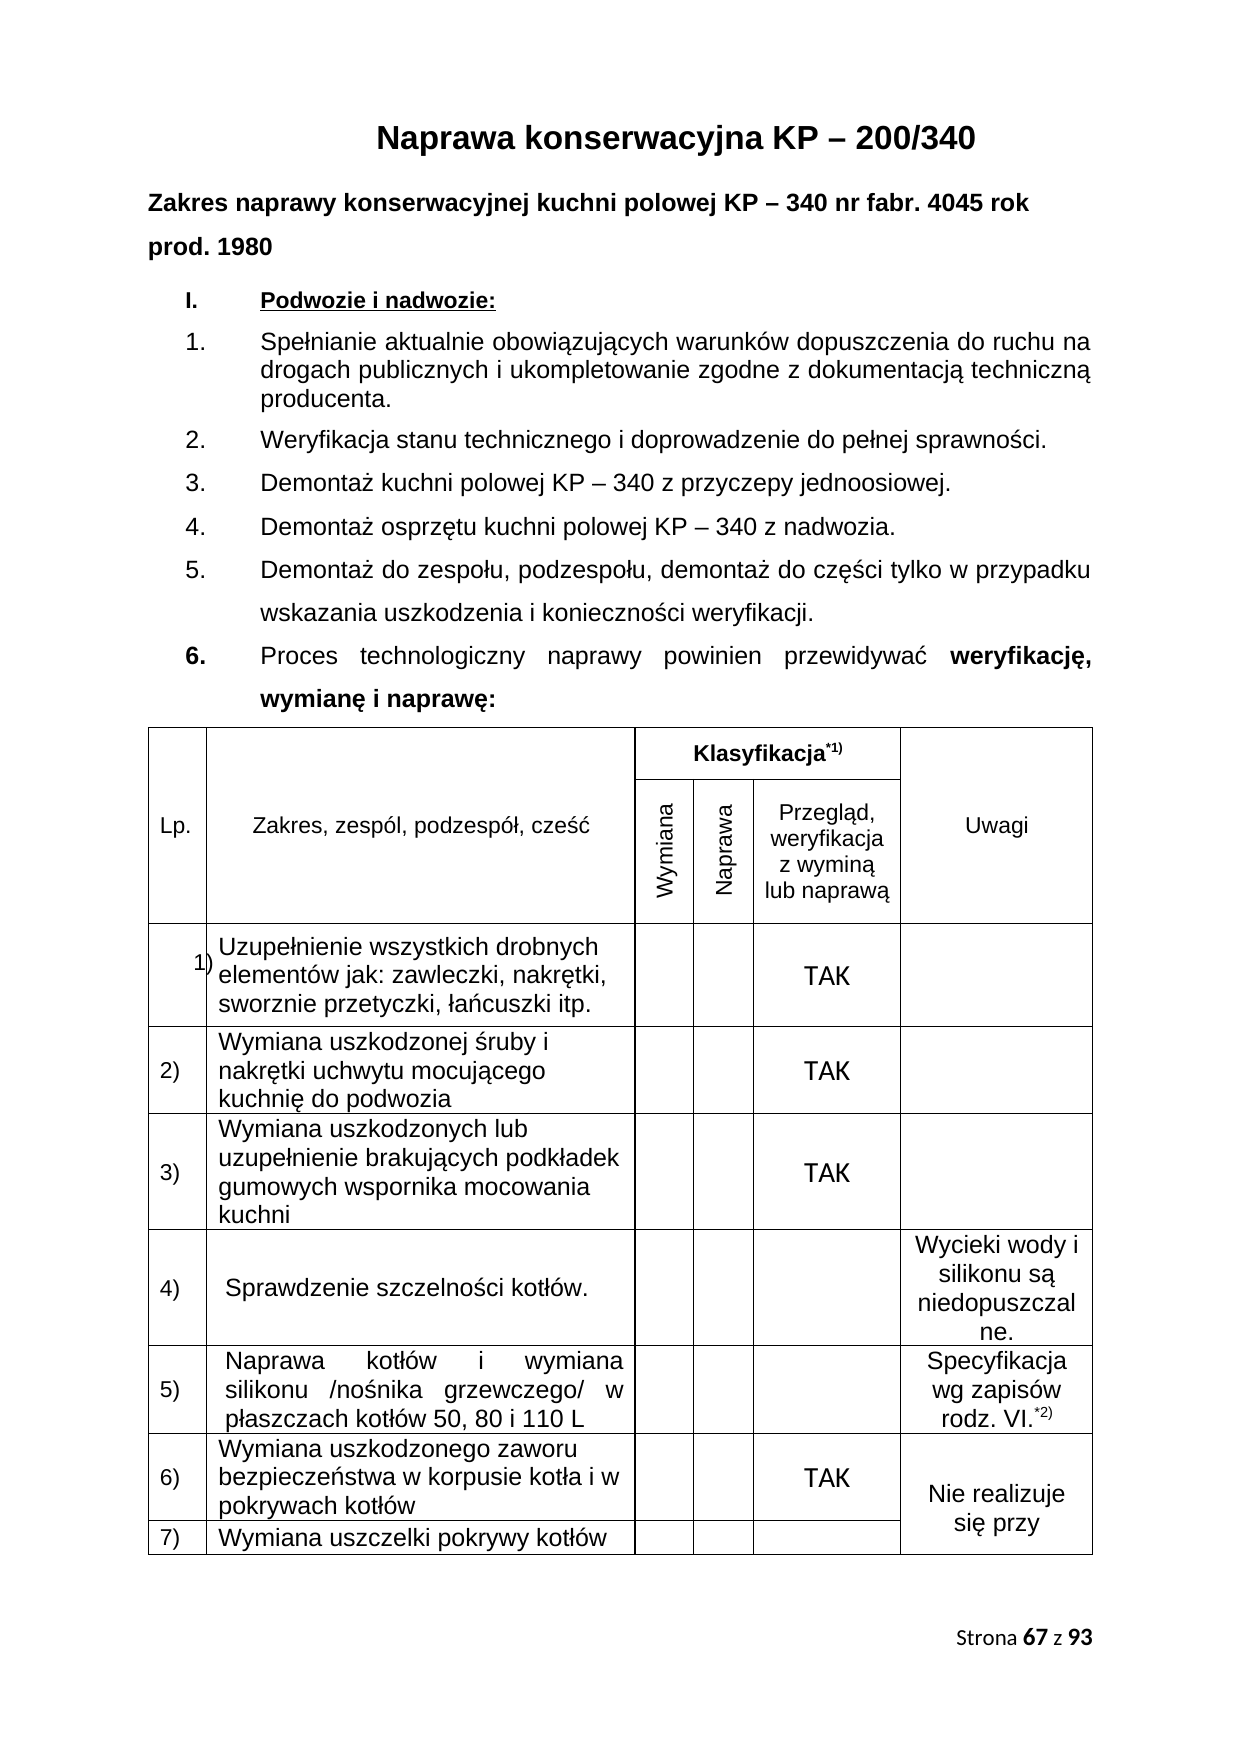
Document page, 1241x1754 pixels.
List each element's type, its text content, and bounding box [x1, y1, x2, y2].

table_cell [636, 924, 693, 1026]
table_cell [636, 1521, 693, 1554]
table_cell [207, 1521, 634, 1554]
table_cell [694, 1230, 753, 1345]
list Demontaż do zespołu, podzespołu, demontaż do części tylko w przypadku wskazania uszkodzenia i konieczności weryfikacji. [185, 555, 1092, 627]
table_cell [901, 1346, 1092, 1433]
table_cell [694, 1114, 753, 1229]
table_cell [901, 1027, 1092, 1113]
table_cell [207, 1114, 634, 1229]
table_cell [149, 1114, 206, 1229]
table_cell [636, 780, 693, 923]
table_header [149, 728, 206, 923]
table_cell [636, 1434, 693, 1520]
list Demontaż kuchni polowej KP – 340 z przyczepy jednoosiowej. [185, 468, 1092, 497]
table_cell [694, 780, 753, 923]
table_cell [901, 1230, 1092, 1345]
text Zakres naprawy konserwacyjnej kuchni polowej KP – 340 nr fabr. 4045 rok prod. 1980 [148, 188, 1092, 260]
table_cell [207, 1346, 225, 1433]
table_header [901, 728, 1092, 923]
list Demontaż osprzętu kuchni polowej KP – 340 z nadwozia. [185, 512, 1092, 540]
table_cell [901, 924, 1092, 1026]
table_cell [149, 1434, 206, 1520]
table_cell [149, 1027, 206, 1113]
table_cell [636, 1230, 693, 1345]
list Podwozie i nadwozie: [185, 287, 1092, 313]
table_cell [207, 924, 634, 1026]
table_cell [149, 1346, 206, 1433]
list Weryfikacja stanu technicznego i doprowadzenie do pełnej sprawności. [185, 425, 1092, 454]
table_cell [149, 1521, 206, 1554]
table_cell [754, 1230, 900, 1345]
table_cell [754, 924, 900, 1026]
list Proces technologiczny naprawy powinien przewidywać weryfikację, wymianę i naprawę: [185, 641, 1092, 713]
list Naprawa konserwacyjna KP – 200/340 [260, 118, 1092, 157]
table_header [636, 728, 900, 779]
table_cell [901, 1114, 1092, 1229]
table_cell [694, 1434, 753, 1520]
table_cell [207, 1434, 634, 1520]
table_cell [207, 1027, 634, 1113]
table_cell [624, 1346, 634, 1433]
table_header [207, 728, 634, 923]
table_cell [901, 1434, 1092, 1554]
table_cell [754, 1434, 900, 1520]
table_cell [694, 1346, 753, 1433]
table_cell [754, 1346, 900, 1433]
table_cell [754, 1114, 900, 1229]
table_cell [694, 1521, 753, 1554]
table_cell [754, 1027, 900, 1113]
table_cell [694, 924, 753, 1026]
list Spełnianie aktualnie obowiązujących warunków dopuszczenia do ruchu na drogach publicznych i ukompletowanie zgodne z dokumentacją techniczną producenta. [185, 327, 1092, 413]
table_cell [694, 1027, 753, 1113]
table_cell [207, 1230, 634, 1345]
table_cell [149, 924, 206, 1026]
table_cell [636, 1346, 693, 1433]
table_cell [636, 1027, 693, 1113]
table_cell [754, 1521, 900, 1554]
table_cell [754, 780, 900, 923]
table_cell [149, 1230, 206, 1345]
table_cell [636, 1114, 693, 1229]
